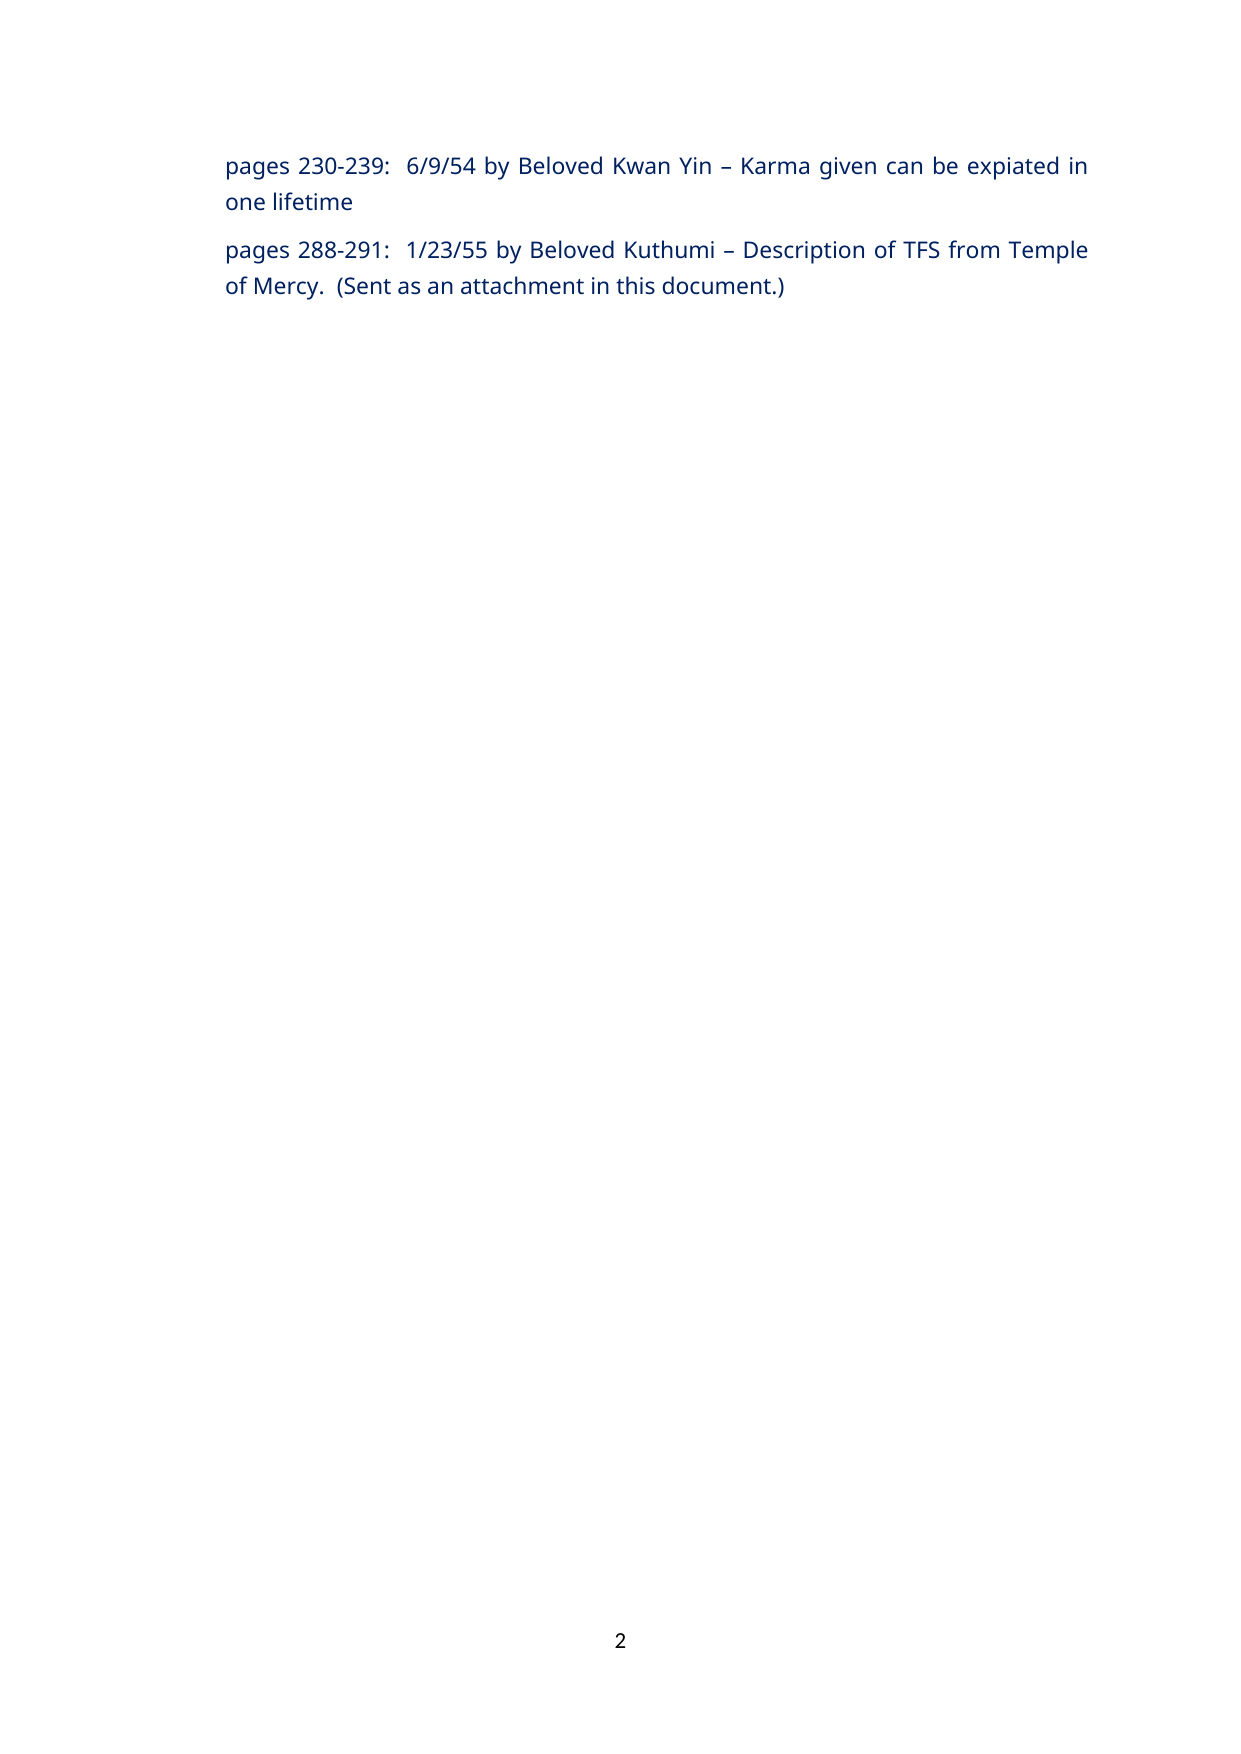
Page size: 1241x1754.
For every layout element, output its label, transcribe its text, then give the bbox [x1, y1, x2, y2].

text pages 288-291: 1/23/55 by Beloved Kuthumi – Description of TFS from Temple of Mercy. (Sent as an attachment in this document.) [225, 234, 1090, 302]
text pages 230-239: 6/9/54 by Beloved Kwan Yin – Karma given can be expiated in one lifetime [225, 150, 1090, 217]
